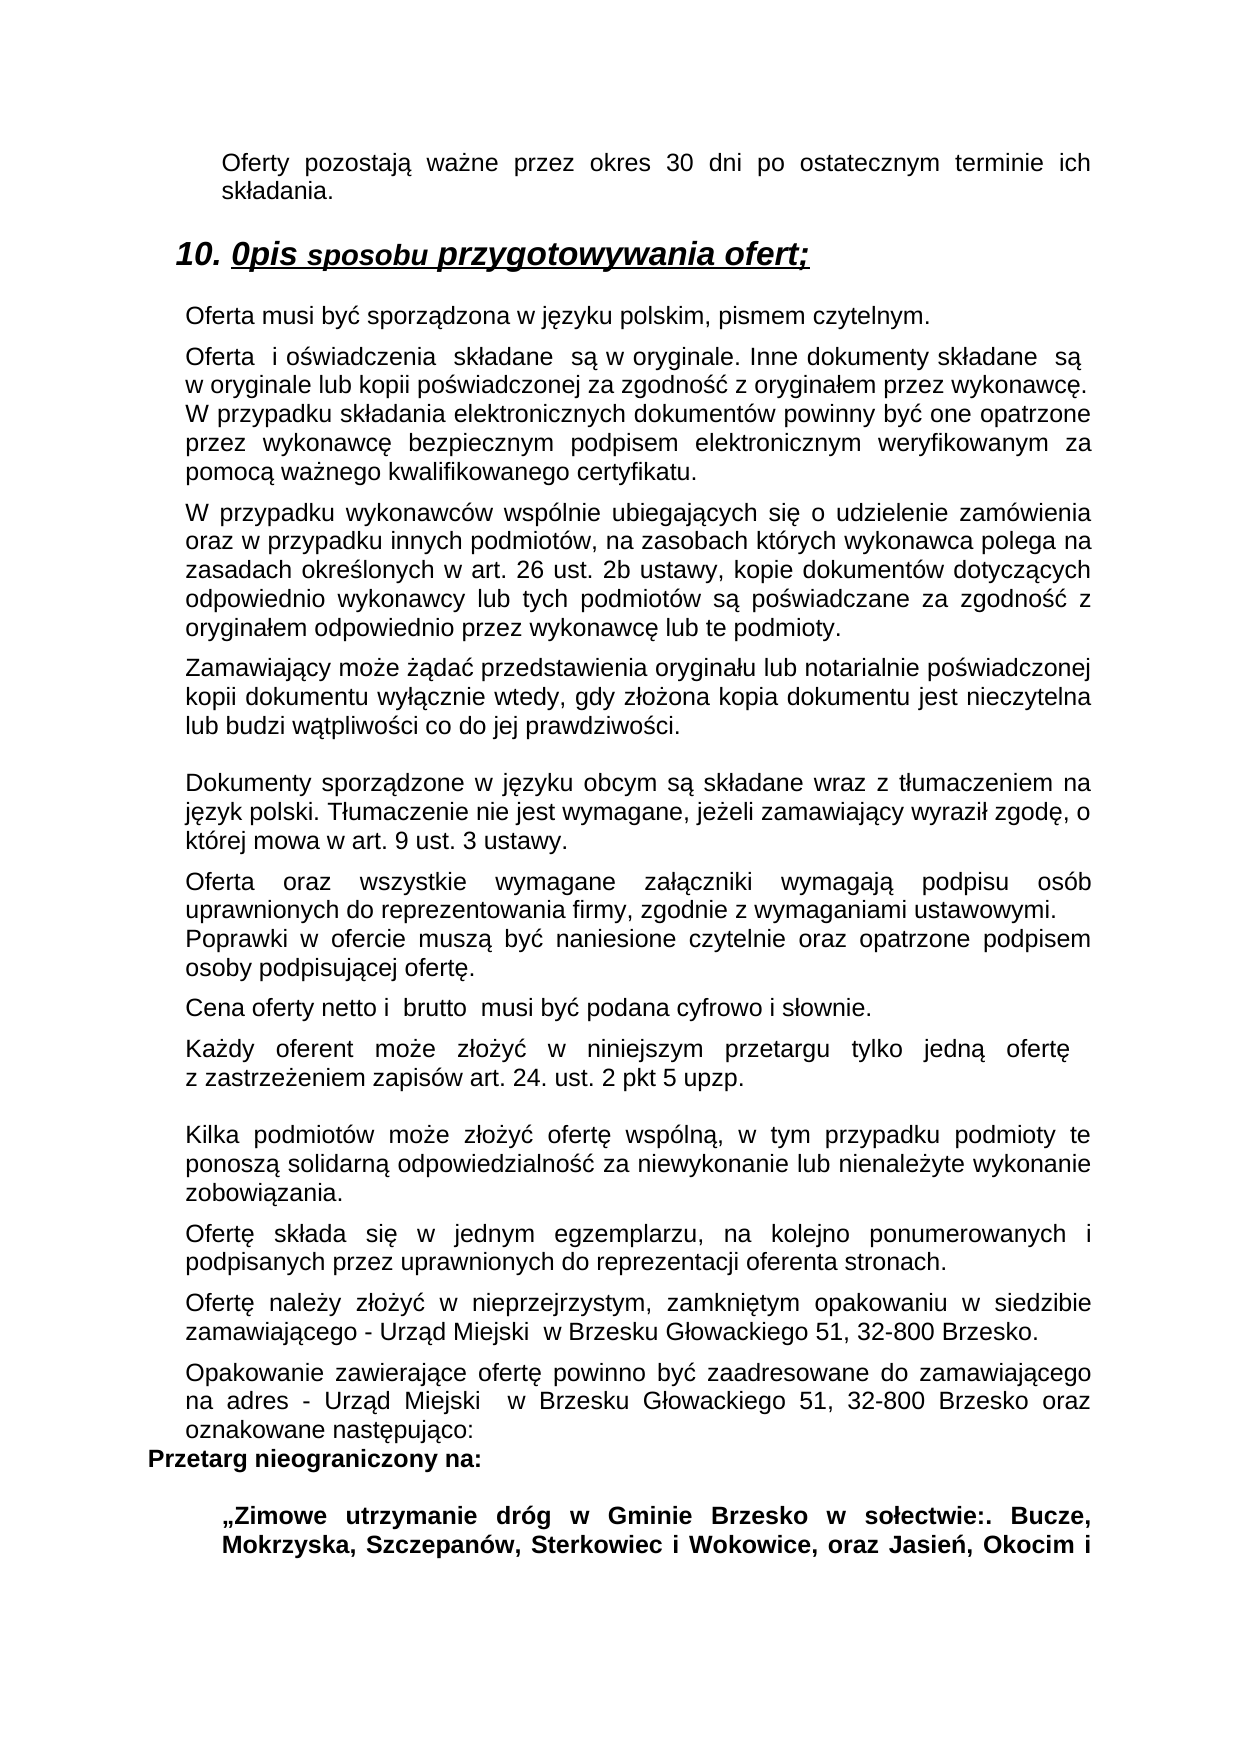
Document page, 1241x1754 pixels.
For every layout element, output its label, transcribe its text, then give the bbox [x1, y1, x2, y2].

text Oferty pozostają ważne przez okres 30 dni po ostatecznym terminie ich składania. [221, 148, 1093, 205]
text W przypadku składania elektronicznych dokumentów powinny być one opatrzone przez wykonawcę bezpiecznym podpisem elektronicznym weryfikowanym za pomocą ważnego kwalifikowanego certyfikatu. [185, 399, 1093, 486]
text Ofertę składa się w jednym egzemplarzu, na kolejno ponumerowanych i podpisanych przez uprawnionych do reprezentacji oferenta stronach. [185, 1219, 1093, 1276]
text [222, 1501, 1093, 1559]
text Cena oferty netto i brutto musi być podana cyfrowo i słownie. [185, 993, 1093, 1022]
text Zamawiający może żądać przedstawienia oryginału lub notarialnie poświadczonej kopii dokumentu wyłącznie wtedy, gdy złożona kopia dokumentu jest nieczytelna lub budzi wątpliwości co do jej prawdziwości. [185, 653, 1093, 739]
text Ofertę należy złożyć w nieprzejrzystym, zamkniętym opakowaniu w siedzibie zamawiającego - Urząd Miejski w Brzesku Głowackiego 51, 32-800 Brzesko. [185, 1288, 1093, 1346]
text Oferta musi być sporządzona w języku polskim, pismem czytelnym. [185, 301, 1093, 330]
text Opakowanie zawierające ofertę powinno być zaadresowane do zamawiającego na adres - Urząd Miejski w Brzesku Głowackiego 51, 32-800 Brzesko oraz oznakowane następująco: [185, 1358, 1093, 1444]
text Oferta oraz wszystkie wymagane załączniki wymagają podpisu osób uprawnionych do reprezentowania firmy, zgodnie z wymaganiami ustawowymi. [185, 866, 1093, 924]
text Oferta i oświadczenia składane są w oryginale. Inne dokumenty składane są w oryginale lub kopii poświadczonej za zgodność z oryginałem przez wykonawcę. [185, 342, 1093, 399]
text Przetarg nieograniczony na: [148, 1444, 1093, 1473]
text 10. 0pis sposobu przygotowywania ofert; [148, 234, 1093, 272]
text Kilka podmiotów może złożyć ofertę wspólną, w tym przypadku podmioty te ponoszą solidarną odpowiedzialność za niewykonanie lub nienależyte wykonanie zobowiązania. [185, 1120, 1093, 1207]
text W przypadku wykonawców wspólnie ubiegających się o udzielenie zamówienia oraz w przypadku innych podmiotów, na zasobach których wykonawca polega na zasadach określonych w art. 26 ust. 2b ustawy, kopie dokumentów dotyczących odpowiednio wykonawcy lub tych podmiotów są poświadczane za zgodność z oryginałem odpowiednio przez wykonawcę lub te podmioty. [185, 497, 1093, 641]
text Każdy oferent może złożyć w niniejszym przetargu tylko jedną ofertę z zastrzeżeniem zapisów art. 24. ust. 2 pkt 5 upzp. [185, 1034, 1093, 1092]
text Dokumenty sporządzone w języku obcym są składane wraz z tłumaczeniem na język polski. Tłumaczenie nie jest wymagane, jeżeli zamawiający wyraził zgodę, o której mowa w art. 9 ust. 3 ustawy. [185, 768, 1093, 854]
text Poprawki w ofercie muszą być naniesione czytelnie oraz opatrzone podpisem osoby podpisującej ofertę. [185, 924, 1093, 981]
